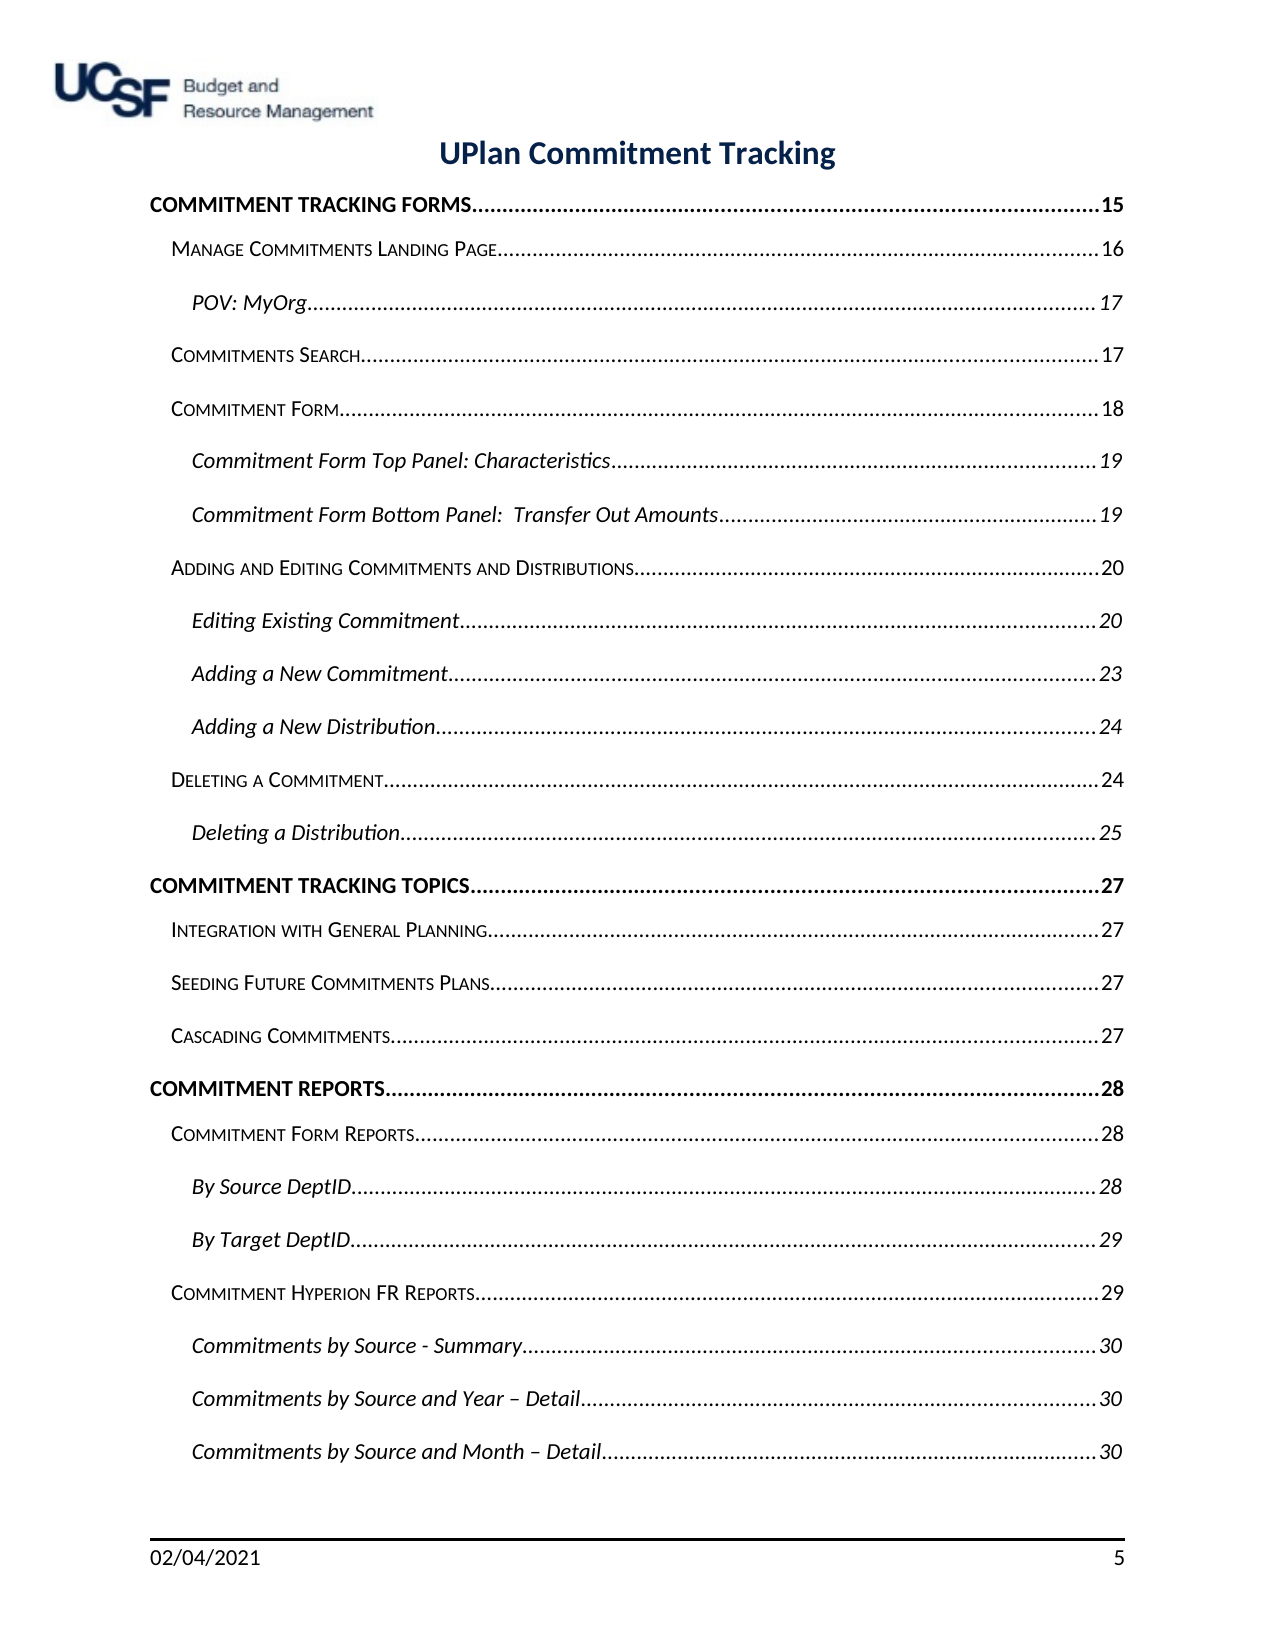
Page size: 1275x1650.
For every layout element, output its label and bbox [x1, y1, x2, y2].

picture [51, 59, 379, 127]
